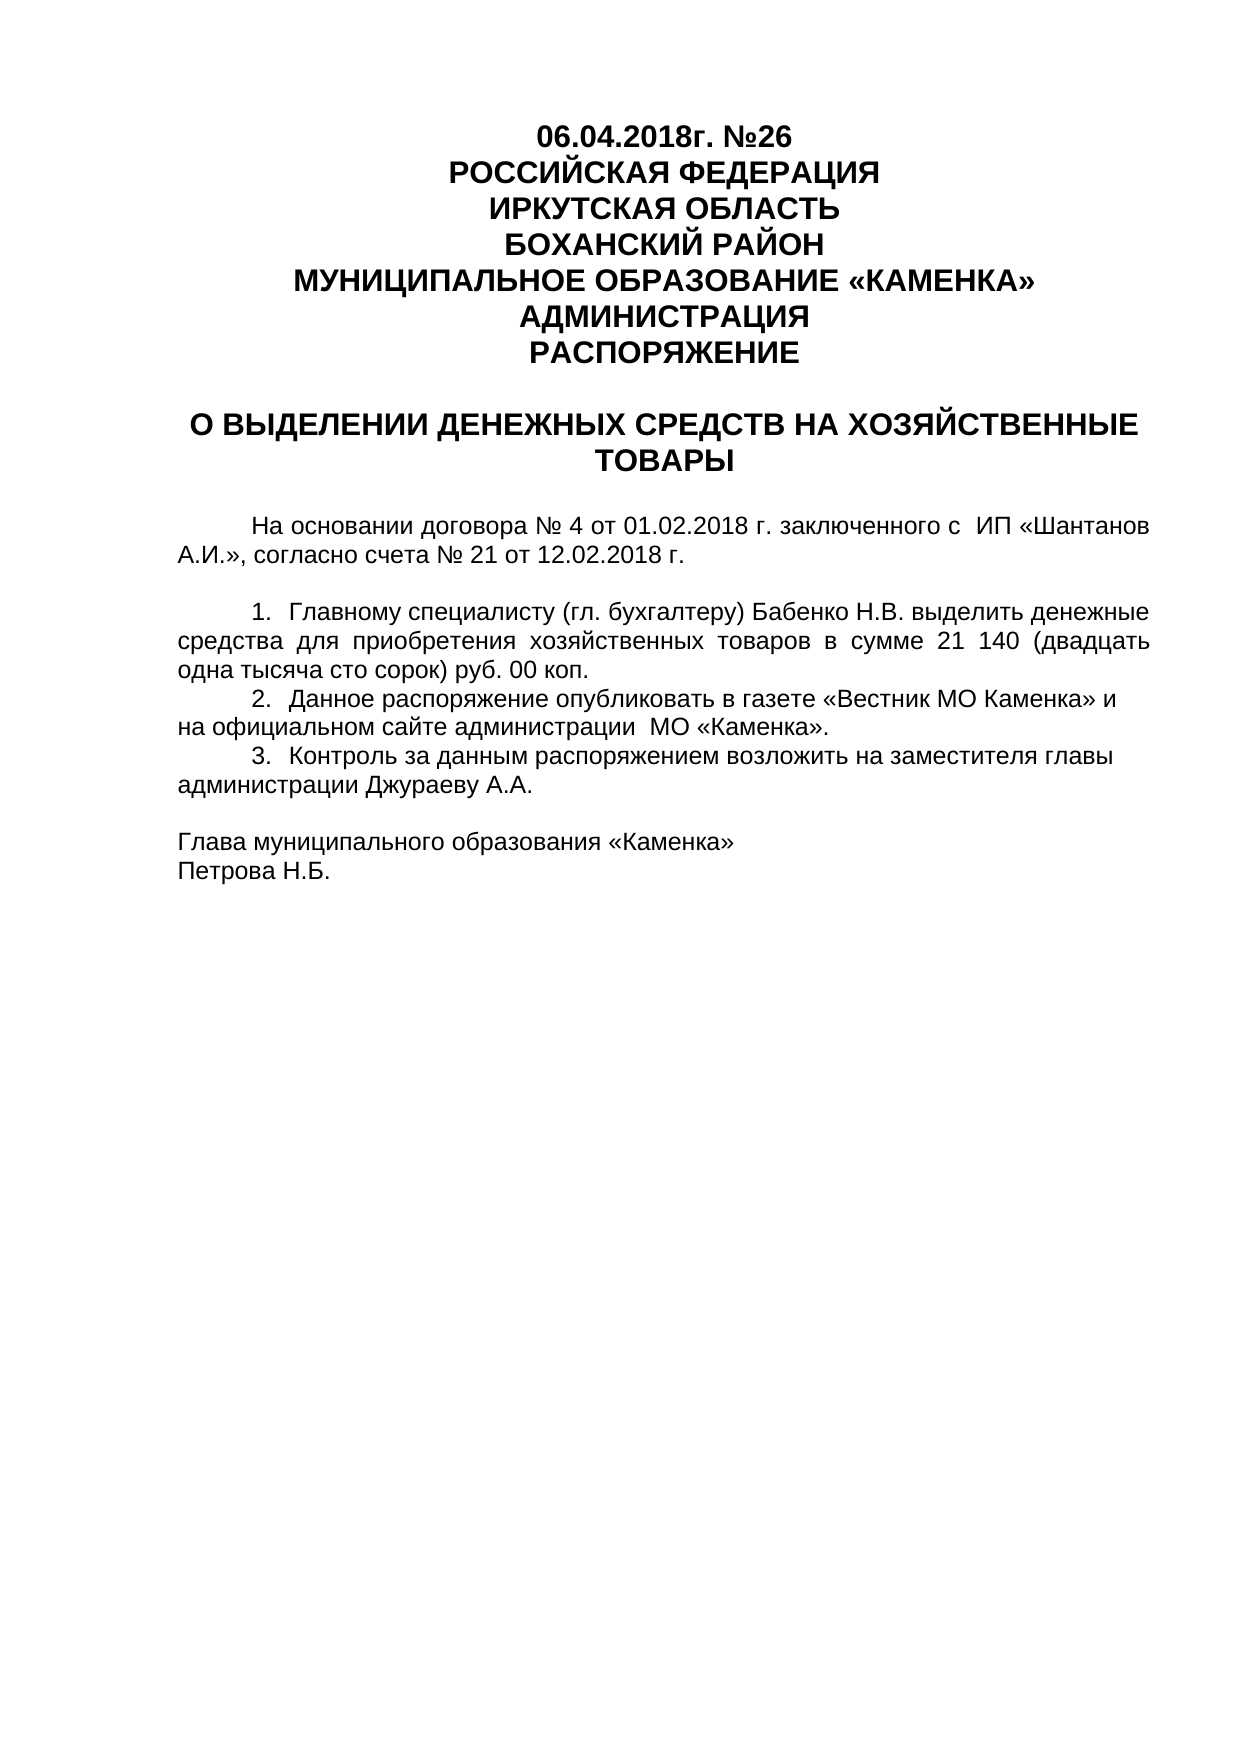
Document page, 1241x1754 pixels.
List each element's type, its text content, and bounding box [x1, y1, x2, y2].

text РОССИЙСКАЯ ФЕДЕРАЦИЯ [177, 154, 1152, 190]
text РАСПОРЯЖЕНИЕ [177, 334, 1152, 370]
text на официальном сайте администрации МО «Каменка». [177, 712, 1152, 741]
text О ВЫДЕЛЕНИИ ДЕНЕЖНЫХ СРЕДСТВ НА ХОЗЯЙСТВЕННЫЕ ТОВАРЫ [177, 406, 1152, 477]
text На основании договора № 4 от 01.02.2018 г. заключенного с ИП «Шантанов А.И.», согласно счета № 21 от 12.02.2018 г. [177, 511, 1152, 568]
text 06.04.2018г. №26 [177, 118, 1152, 154]
text администрации Джураеву А.А. [177, 770, 1152, 798]
text Петрова Н.Б. [177, 856, 1152, 885]
text БОХАНСКИЙ РАЙОН [177, 226, 1152, 262]
list Контроль за данным распоряжением возложить на заместителя главы [251, 741, 1152, 770]
text средства для приобретения хозяйственных товаров в сумме 21 140 (двадцать одна тысяча сто сорок) руб. 00 коп. [177, 626, 1152, 683]
list Главному специалисту (гл. бухгалтеру) Бабенко Н.В. выделить денежные [251, 597, 1152, 626]
text Глава муниципального образования «Каменка» [177, 827, 1152, 856]
text АДМИНИСТРАЦИЯ [177, 298, 1152, 334]
text ИРКУТСКАЯ ОБЛАСТЬ [177, 190, 1152, 226]
list Данное распоряжение опубликовать в газете «Вестник МО Каменка» и [251, 683, 1152, 712]
text МУНИЦИПАЛЬНОЕ ОБРАЗОВАНИЕ «КАМЕНКА» [177, 262, 1152, 298]
